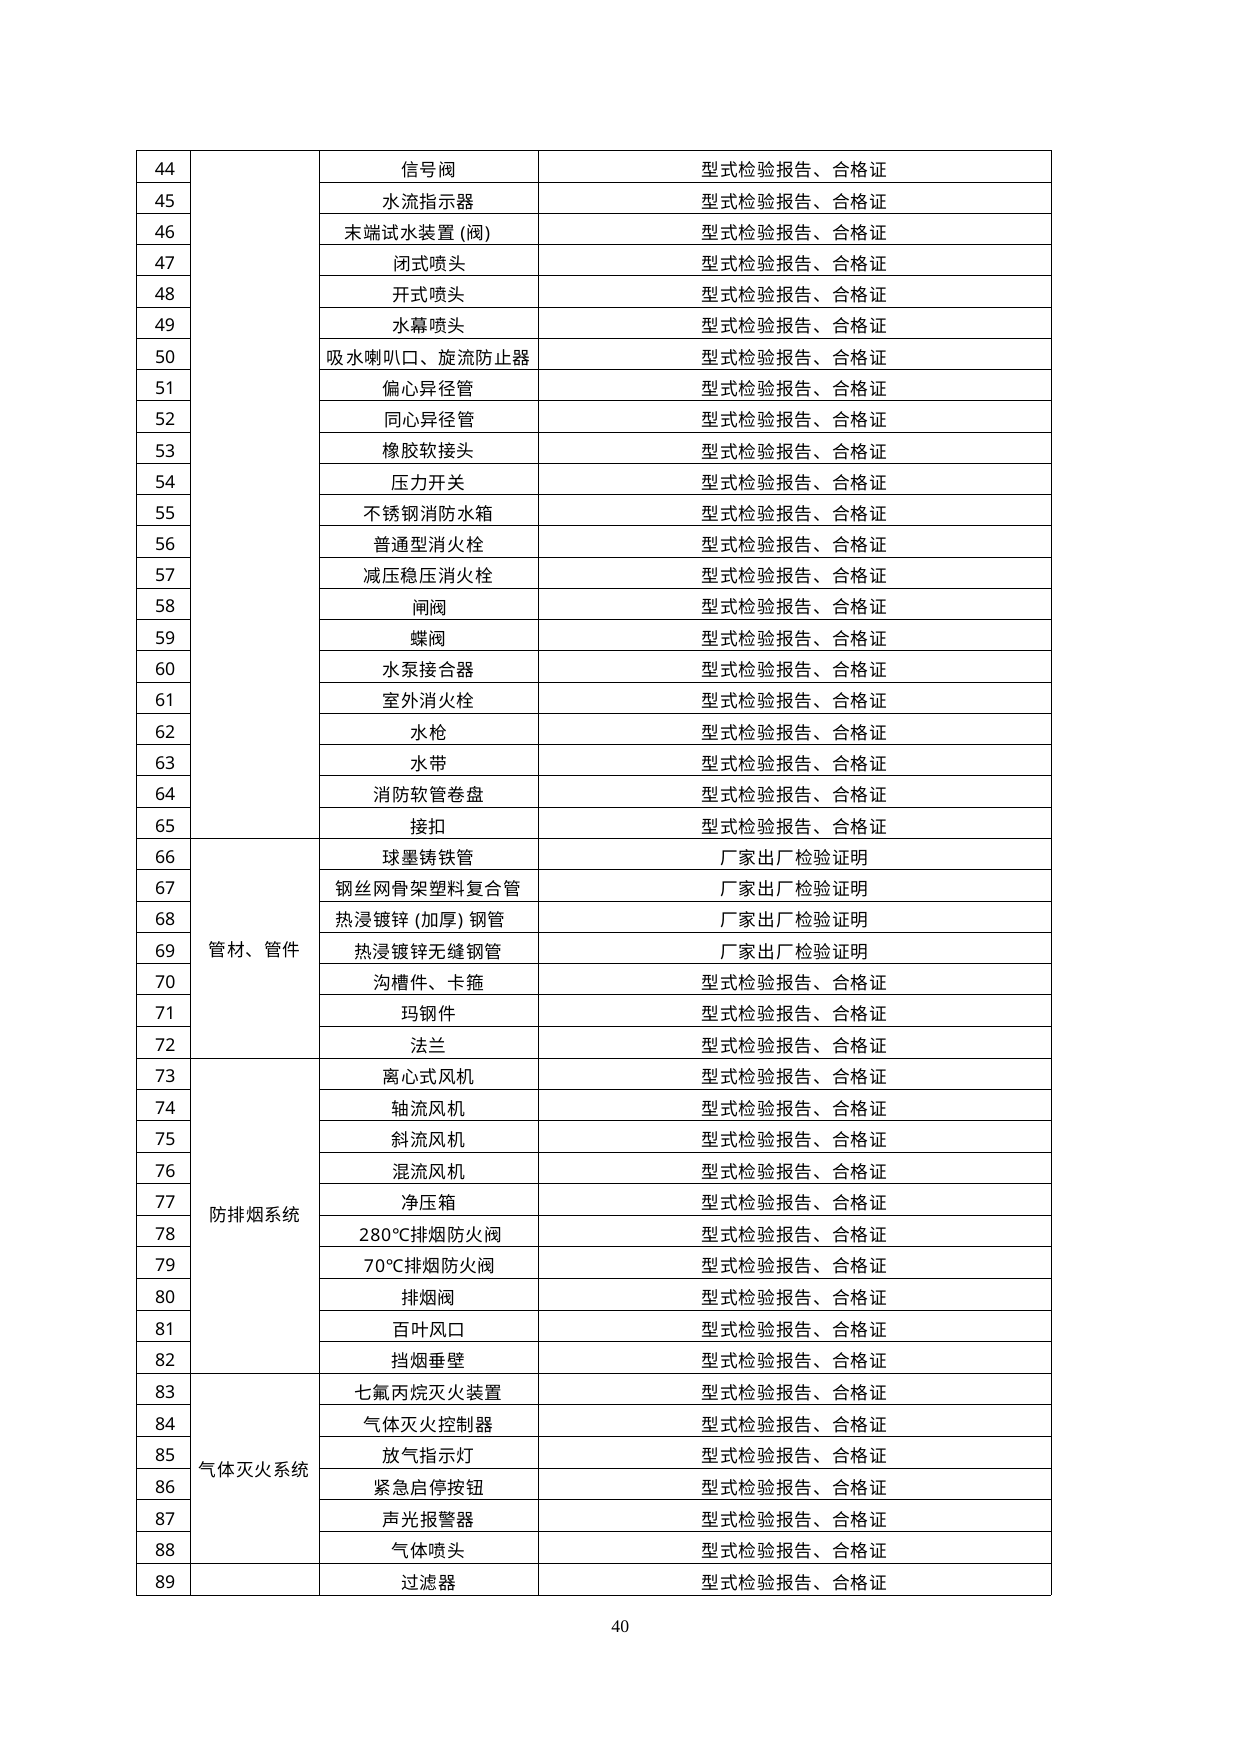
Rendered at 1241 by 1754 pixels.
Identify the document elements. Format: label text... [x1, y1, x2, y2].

table_cell 普通型消火栓 [320, 526, 538, 556]
table_cell 气体喷头 [320, 1532, 538, 1563]
table_cell 82 [137, 1342, 190, 1373]
table_cell 80 [137, 1279, 190, 1309]
table_cell 型式检验报告、合格证 [539, 964, 1051, 994]
table_cell 防排烟系统 [191, 1059, 319, 1373]
table_cell 型式检验报告、合格证 [539, 1027, 1051, 1057]
table_cell 型式检验报告、合格证 [539, 1279, 1051, 1309]
table_cell 型式检验报告、合格证 [539, 683, 1051, 713]
table_cell 型式检验报告、合格证 [539, 1059, 1051, 1089]
table_cell 热浸镀锌 (加厚) 钢管 [320, 902, 538, 932]
table_cell 压力开关 [320, 464, 538, 494]
table_cell 57 [137, 558, 190, 588]
table_cell 51 [137, 370, 190, 400]
table_cell 89 [137, 1564, 190, 1595]
table_cell 型式检验报告、合格证 [539, 620, 1051, 650]
table_cell 64 [137, 776, 190, 807]
table_cell 蝶阀 [320, 620, 538, 650]
table_cell 过滤器 [320, 1564, 538, 1595]
table_cell 48 [137, 276, 190, 306]
table_header [191, 151, 319, 838]
table_cell 58 [137, 589, 190, 619]
table_cell 70℃排烟防火阀 [320, 1247, 538, 1278]
table_cell 吸水喇叭口、旋流防止器 [320, 339, 538, 369]
table_cell 型式检验报告、合格证 [539, 464, 1051, 494]
table_cell 型式检验报告、合格证 [539, 1153, 1051, 1183]
table_header 信号阀 [320, 151, 538, 182]
table_cell 76 [137, 1153, 190, 1183]
table_cell 53 [137, 433, 190, 463]
table_cell 73 [137, 1059, 190, 1089]
table_cell 77 [137, 1184, 190, 1214]
table_cell 细水雾灭火系 统 [191, 1564, 319, 1595]
table_cell 78 [137, 1216, 190, 1246]
table_cell 86 [137, 1469, 190, 1499]
table_cell 型式检验报告、合格证 [539, 1405, 1051, 1436]
table_cell 沟槽件、卡箍 [320, 964, 538, 994]
table_cell 接扣 [320, 808, 538, 838]
table_cell 45 [137, 183, 190, 213]
table_cell 68 [137, 902, 190, 932]
table_cell 水泵接合器 [320, 651, 538, 682]
table_cell 厂家出厂检验证明 [539, 839, 1051, 869]
table_cell 型式检验报告、合格证 [539, 495, 1051, 525]
table_cell 型式检验报告、合格证 [539, 1216, 1051, 1246]
table_cell 83 [137, 1374, 190, 1404]
table_cell 50 [137, 339, 190, 369]
table_cell 49 [137, 308, 190, 338]
table_cell 型式检验报告、合格证 [539, 214, 1051, 244]
table_cell 型式检验报告、合格证 [539, 1469, 1051, 1499]
table_cell 85 [137, 1437, 190, 1468]
table_cell 46 [137, 214, 190, 244]
table_cell 81 [137, 1311, 190, 1341]
table_cell 球墨铸铁管 [320, 839, 538, 869]
table_cell 轴流风机 [320, 1090, 538, 1120]
table_cell 63 [137, 745, 190, 775]
table_cell 热浸镀锌无缝钢管 [320, 933, 538, 963]
table_header 型式检验报告、合格证 [539, 151, 1051, 182]
table_cell 气体灭火系统 [191, 1374, 319, 1563]
table_cell 管材、管件 [191, 839, 319, 1057]
table_cell 54 [137, 464, 190, 494]
table_cell 型式检验报告、合格证 [539, 1184, 1051, 1214]
table_cell 型式检验报告、合格证 [539, 1121, 1051, 1151]
table_cell 排烟阀 [320, 1279, 538, 1309]
table_cell 67 [137, 870, 190, 901]
table_cell 水枪 [320, 714, 538, 744]
table_cell 开式喷头 [320, 276, 538, 306]
table_cell 混流风机 [320, 1153, 538, 1183]
table_cell 型式检验报告、合格证 [539, 433, 1051, 463]
table_cell 厂家出厂检验证明 [539, 870, 1051, 901]
table_cell 70 [137, 964, 190, 994]
table_cell 同心异径管 [320, 401, 538, 432]
table_cell 型式检验报告、合格证 [539, 1342, 1051, 1373]
table_cell 69 [137, 933, 190, 963]
table_cell 型式检验报告、合格证 [539, 526, 1051, 556]
table_cell 厂家出厂检验证明 [539, 902, 1051, 932]
table_cell 52 [137, 401, 190, 432]
table_cell 橡胶软接头 [320, 433, 538, 463]
table_cell 水流指示器 [320, 183, 538, 213]
table_cell 型式检验报告、合格证 [539, 589, 1051, 619]
table_cell 型式检验报告、合格证 [539, 1500, 1051, 1531]
table_cell 厂家出厂检验证明 [539, 933, 1051, 963]
table_cell 百叶风口 [320, 1311, 538, 1341]
table_cell 放气指示灯 [320, 1437, 538, 1468]
table_cell 型式检验报告、合格证 [539, 1532, 1051, 1563]
table_cell 型式检验报告、合格证 [539, 714, 1051, 744]
table_cell 型式检验报告、合格证 [539, 183, 1051, 213]
table_cell 型式检验报告、合格证 [539, 651, 1051, 682]
table_cell 法兰 [320, 1027, 538, 1057]
table_cell 水幕喷头 [320, 308, 538, 338]
table_cell 型式检验报告、合格证 [539, 1374, 1051, 1404]
table_cell 71 [137, 995, 190, 1026]
table_cell 气体灭火控制器 [320, 1405, 538, 1436]
table_cell 88 [137, 1532, 190, 1563]
table_cell 型式检验报告、合格证 [539, 308, 1051, 338]
table_cell 280℃排烟防火阀 [320, 1216, 538, 1246]
table_cell 末端试水装置 (阀) [320, 214, 538, 244]
table_cell 84 [137, 1405, 190, 1436]
table_cell 75 [137, 1121, 190, 1151]
table_cell 七氟丙烷灭火装置 [320, 1374, 538, 1404]
table_cell 60 [137, 651, 190, 682]
table_cell 65 [137, 808, 190, 838]
table_cell 消防软管卷盘 [320, 776, 538, 807]
table_cell 型式检验报告、合格证 [539, 808, 1051, 838]
table_cell 87 [137, 1500, 190, 1531]
table_cell 净压箱 [320, 1184, 538, 1214]
table_cell 闭式喷头 [320, 245, 538, 275]
table_cell 74 [137, 1090, 190, 1120]
table_cell 室外消火栓 [320, 683, 538, 713]
table_cell 型式检验报告、合格证 [539, 276, 1051, 306]
table_cell 声光报警器 [320, 1500, 538, 1531]
table_cell 型式检验报告、合格证 [539, 1437, 1051, 1468]
table_cell 72 [137, 1027, 190, 1057]
table_cell 不锈钢消防水箱 [320, 495, 538, 525]
table_cell 挡烟垂壁 [320, 1342, 538, 1373]
table_cell 型式检验报告、合格证 [539, 1564, 1051, 1595]
table_cell 型式检验报告、合格证 [539, 776, 1051, 807]
table_cell 型式检验报告、合格证 [539, 995, 1051, 1026]
table_cell 离心式风机 [320, 1059, 538, 1089]
table_cell 型式检验报告、合格证 [539, 245, 1051, 275]
table_cell 水带 [320, 745, 538, 775]
table_cell 56 [137, 526, 190, 556]
table_cell 玛钢件 [320, 995, 538, 1026]
table_cell 钢丝网骨架塑料复合管 [320, 870, 538, 901]
table_cell 偏心异径管 [320, 370, 538, 400]
table_header 44 [137, 151, 190, 182]
table_cell 斜流风机 [320, 1121, 538, 1151]
table_cell 47 [137, 245, 190, 275]
table_cell 66 [137, 839, 190, 869]
table_cell 79 [137, 1247, 190, 1278]
table_cell 型式检验报告、合格证 [539, 370, 1051, 400]
table_cell 61 [137, 683, 190, 713]
table_cell 闸阀 [320, 589, 538, 619]
table_cell 紧急启停按钮 [320, 1469, 538, 1499]
table_cell 型式检验报告、合格证 [539, 1247, 1051, 1278]
table_cell 型式检验报告、合格证 [539, 1311, 1051, 1341]
table_cell 型式检验报告、合格证 [539, 401, 1051, 432]
table_cell 55 [137, 495, 190, 525]
table_cell 型式检验报告、合格证 [539, 558, 1051, 588]
table_cell 62 [137, 714, 190, 744]
table_cell 型式检验报告、合格证 [539, 745, 1051, 775]
table_cell 减压稳压消火栓 [320, 558, 538, 588]
table_cell 59 [137, 620, 190, 650]
table_cell 型式检验报告、合格证 [539, 1090, 1051, 1120]
table_cell 型式检验报告、合格证 [539, 339, 1051, 369]
